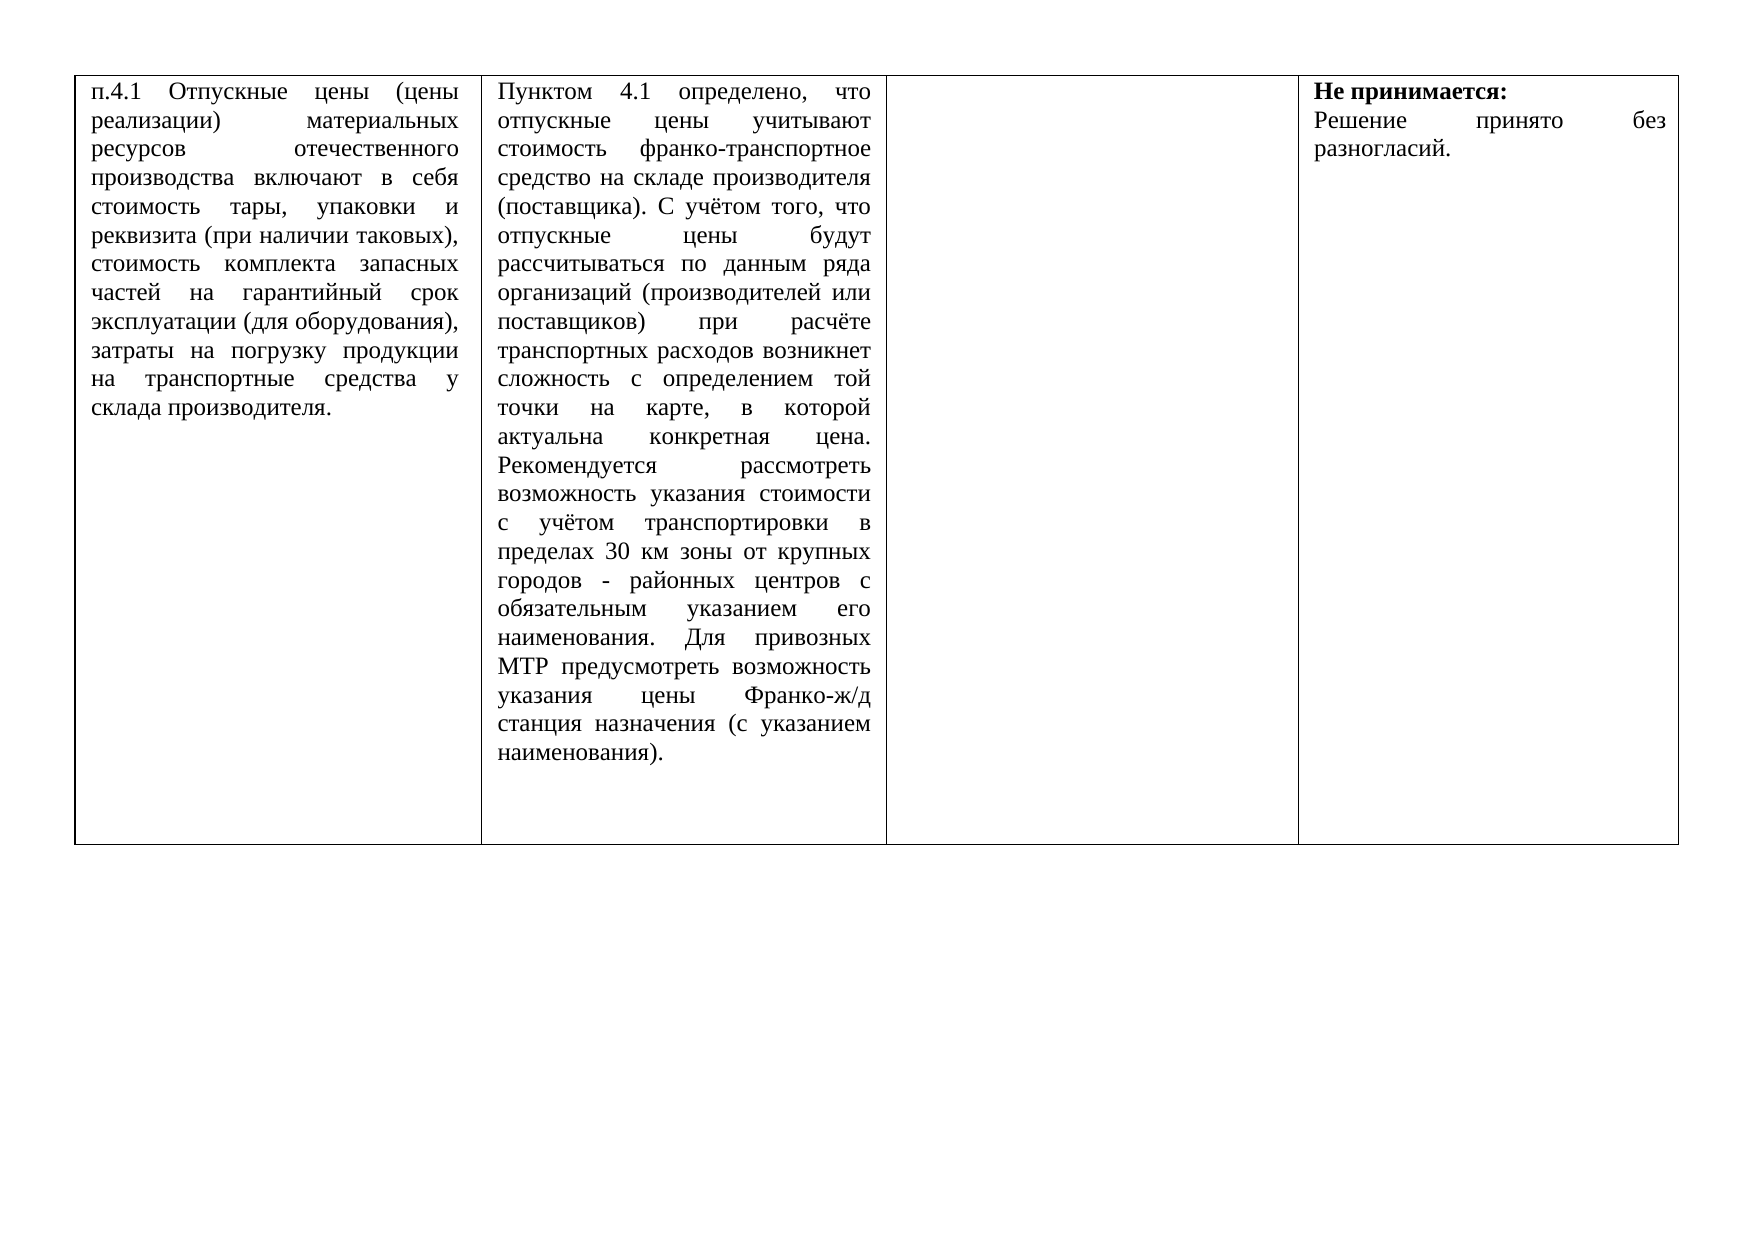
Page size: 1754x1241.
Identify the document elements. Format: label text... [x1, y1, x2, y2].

table_cell п.4.1 Отпускные цены (цены реализации) материальных ресурсов отечественного производства включают в себя стоимость тары, упаковки и реквизита (при наличии таковых), стоимость комплекта запасных частей на гарантийный срок эксплуатации (для оборудования), затраты на погрузку продукции на транспортные средства у склада производителя. [76, 76, 481, 844]
table_cell Не принимается: Решение принято без разногласий. [1299, 76, 1678, 844]
table_cell [887, 76, 1298, 844]
table_cell Пунктом 4.1 определено, что отпускные цены учитывают стоимость франко-транспортное средство на складе производителя (поставщика). С учётом того, что отпускные цены будут рассчитываться по данным ряда организаций (производителей или поставщиков) при расчёте транспортных расходов возникнет сложность с определением той точки на карте, в которой актуальна конкретная цена. Рекомендуется рассмотреть возможность указания стоимости с учётом транспортировки в пределах 30 км зоны от крупных городов - районных центров с обязательным указанием его наименования. Для привозных МТР предусмотреть возможность указания цены Франко-ж/д станция назначения (с указанием наименования). [482, 76, 886, 844]
